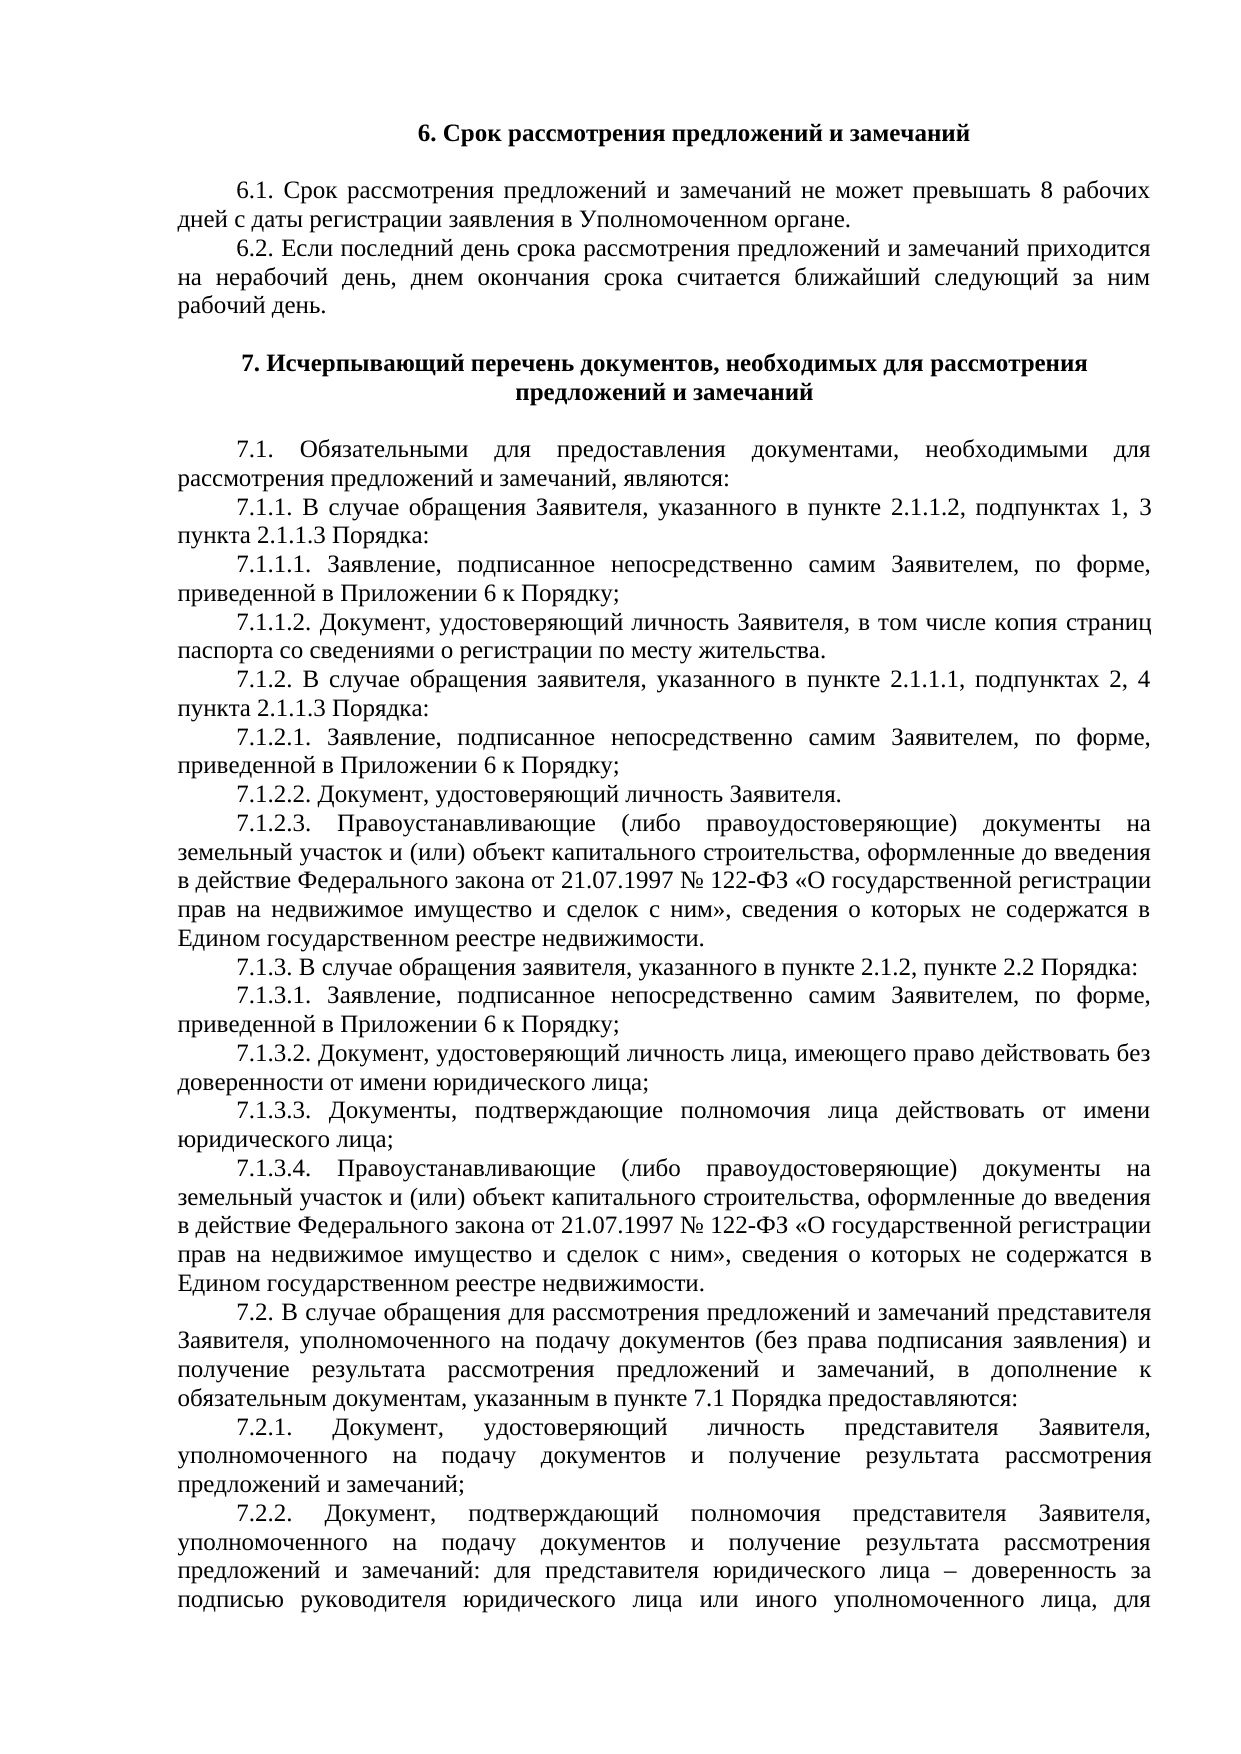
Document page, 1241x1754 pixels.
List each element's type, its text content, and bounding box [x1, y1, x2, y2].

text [177, 1498, 1152, 1613]
text 7.1.1. В случае обращения Заявителя, указанного в пункте 2.1.1.2, подпунктах 1, 3 пункта 2.1.1.3 Порядка: [177, 492, 1152, 549]
text 6. Срок рассмотрения предложений и замечаний [177, 118, 1152, 147]
text 7.1.1.1. Заявление, подписанное непосредственно самим Заявителем, по форме, приведенной в Приложении 6 к Порядку; [177, 549, 1152, 607]
text 7.1.2.2. Документ, удостоверяющий личность Заявителя. [177, 779, 1152, 808]
text 7. Исчерпывающий перечень документов, необходимых для рассмотрения предложений и замечаний [177, 348, 1152, 406]
text 7.1.1.2. Документ, удостоверяющий личность Заявителя, в том числе копия страниц паспорта со сведениями о регистрации по месту жительства. [177, 607, 1152, 664]
text 7.1.2.3. Правоустанавливающие (либо правоудостоверяющие) документы на земельный участок и (или) объект капитального строительства, оформленные до введения в действие Федерального закона от 21.07.1997 № 122-ФЗ «О государственной регистрации прав на недвижимое имущество и сделок с ним», сведения о которых не содержатся в Едином государственном реестре недвижимости. [177, 808, 1152, 952]
text 7.1. Обязательными для предоставления документами, необходимыми для рассмотрения предложений и замечаний, являются: [177, 434, 1152, 492]
text 7.2. В случае обращения для рассмотрения предложений и замечаний представителя Заявителя, уполномоченного на подачу документов (без права подписания заявления) и получение результата рассмотрения предложений и замечаний, в дополнение к обязательным документам, указанным в пункте 7.1 Порядка предоставляются: [177, 1297, 1152, 1412]
text 7.1.3.2. Документ, удостоверяющий личность лица, имеющего право действовать без доверенности от имени юридического лица; [177, 1038, 1152, 1096]
text 7.1.2. В случае обращения заявителя, указанного в пункте 2.1.1.1, подпунктах 2, 4 пункта 2.1.1.3 Порядка: [177, 664, 1152, 722]
text 6.2. Если последний день срока рассмотрения предложений и замечаний приходится на нерабочий день, днем окончания срока считается ближайший следующий за ним рабочий день. [177, 233, 1152, 319]
text 7.1.3.3. Документы, подтверждающие полномочия лица действовать от имени юридического лица; [177, 1096, 1152, 1153]
text 7.1.3.1. Заявление, подписанное непосредственно самим Заявителем, по форме, приведенной в Приложении 6 к Порядку; [177, 981, 1152, 1038]
text 7.1.3. В случае обращения заявителя, указанного в пункте 2.1.2, пункте 2.2 Порядка: [177, 952, 1152, 981]
text 7.1.3.4. Правоустанавливающие (либо правоудостоверяющие) документы на земельный участок и (или) объект капитального строительства, оформленные до введения в действие Федерального закона от 21.07.1997 № 122-ФЗ «О государственной регистрации прав на недвижимое имущество и сделок с ним», сведения о которых не содержатся в Едином государственном реестре недвижимости. [177, 1153, 1152, 1297]
text 7.1.2.1. Заявление, подписанное непосредственно самим Заявителем, по форме, приведенной в Приложении 6 к Порядку; [177, 722, 1152, 779]
text 7.2.1. Документ, удостоверяющий личность представителя Заявителя, уполномоченного на подачу документов и получение результата рассмотрения предложений и замечаний; [177, 1412, 1152, 1498]
text 6.1. Срок рассмотрения предложений и замечаний не может превышать 8 рабочих дней с даты регистрации заявления в Уполномоченном органе. [177, 176, 1152, 233]
